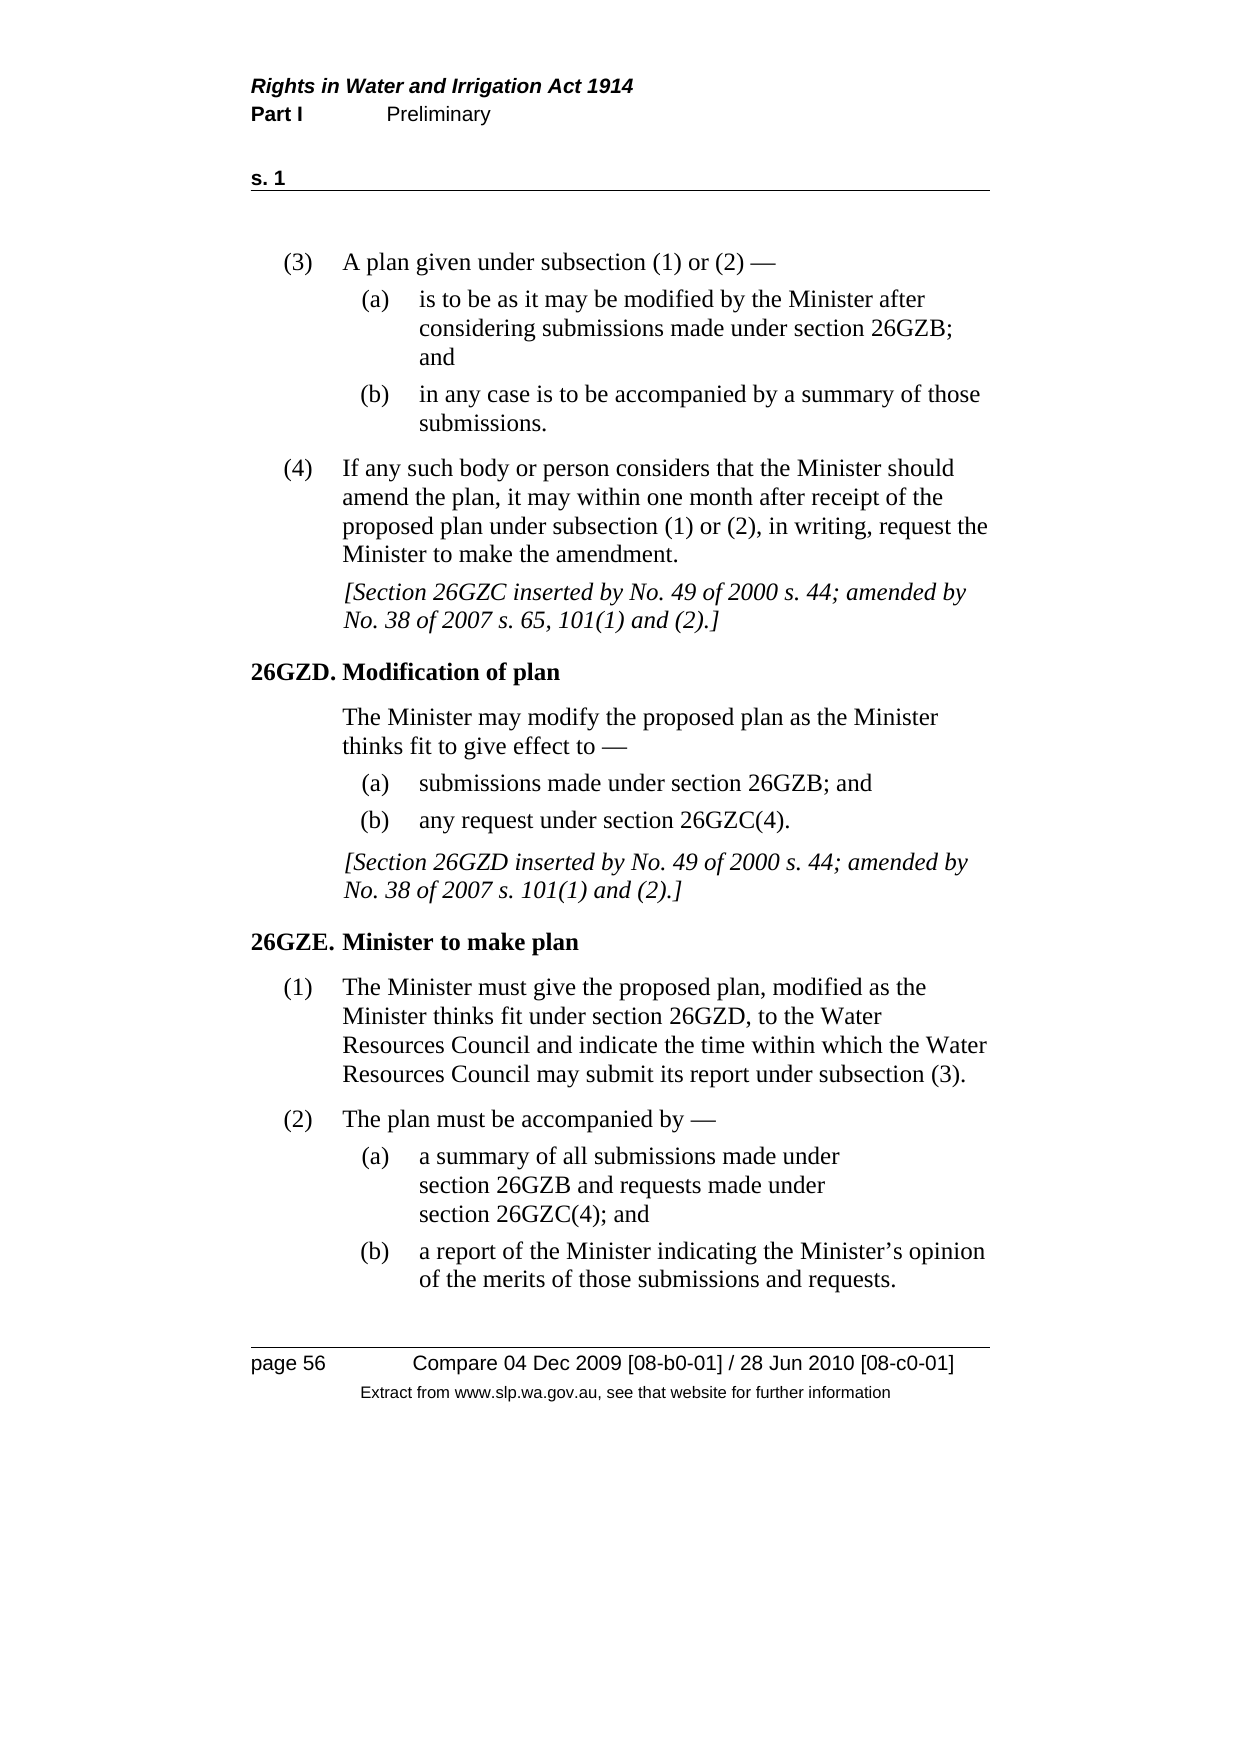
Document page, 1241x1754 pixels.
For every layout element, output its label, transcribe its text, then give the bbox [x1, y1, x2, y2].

text (2) The plan must be accompanied by — [251, 1104, 990, 1133]
text [Section 26GZC inserted by No. 49 of 2000 s. 44; amended by No. 38 of 2007 s. 65, 101(1) and (2).] [251, 577, 990, 634]
text (a) is to be as it may be modified by the Minister after considering submissions made under section 26GZB; and [251, 284, 990, 371]
text [Section 26GZD inserted by No. 49 of 2000 s. 44; amended by No. 38 of 2007 s. 101(1) and (2).] [251, 847, 990, 904]
text (3) A plan given under subsection (1) or (2) — [251, 247, 990, 276]
text (a) a summary of all submissions made under section 26GZB and requests made under section 26GZC(4); and [251, 1141, 990, 1227]
text (4) If any such body or person considers that the Minister should amend the plan, it may within one month after receipt of the proposed plan under subsection (1) or (2), in writing, request the Minister to make the amendment. [251, 453, 990, 568]
text The Minister may modify the proposed plan as the Minister thinks fit to give effect to — [251, 702, 990, 760]
text (b) any request under section 26GZC(4). [251, 805, 990, 834]
text (b) in any case is to be accompanied by a summary of those submissions. [251, 379, 990, 437]
subtitle 26GZE. Minister to make plan [251, 927, 990, 956]
text (b) a report of the Minister indicating the Minister’s opinion of the merits of those submissions and requests. [251, 1236, 990, 1293]
text (a) submissions made under section 26GZB; and [251, 768, 990, 797]
subtitle 26GZD. Modification of plan [251, 657, 990, 686]
text (1) The Minister must give the proposed plan, modified as the Minister thinks fit under section 26GZD, to the Water Resources Council and indicate the time within which the Water Resources Council may submit its report under subsection (3). [251, 972, 990, 1087]
